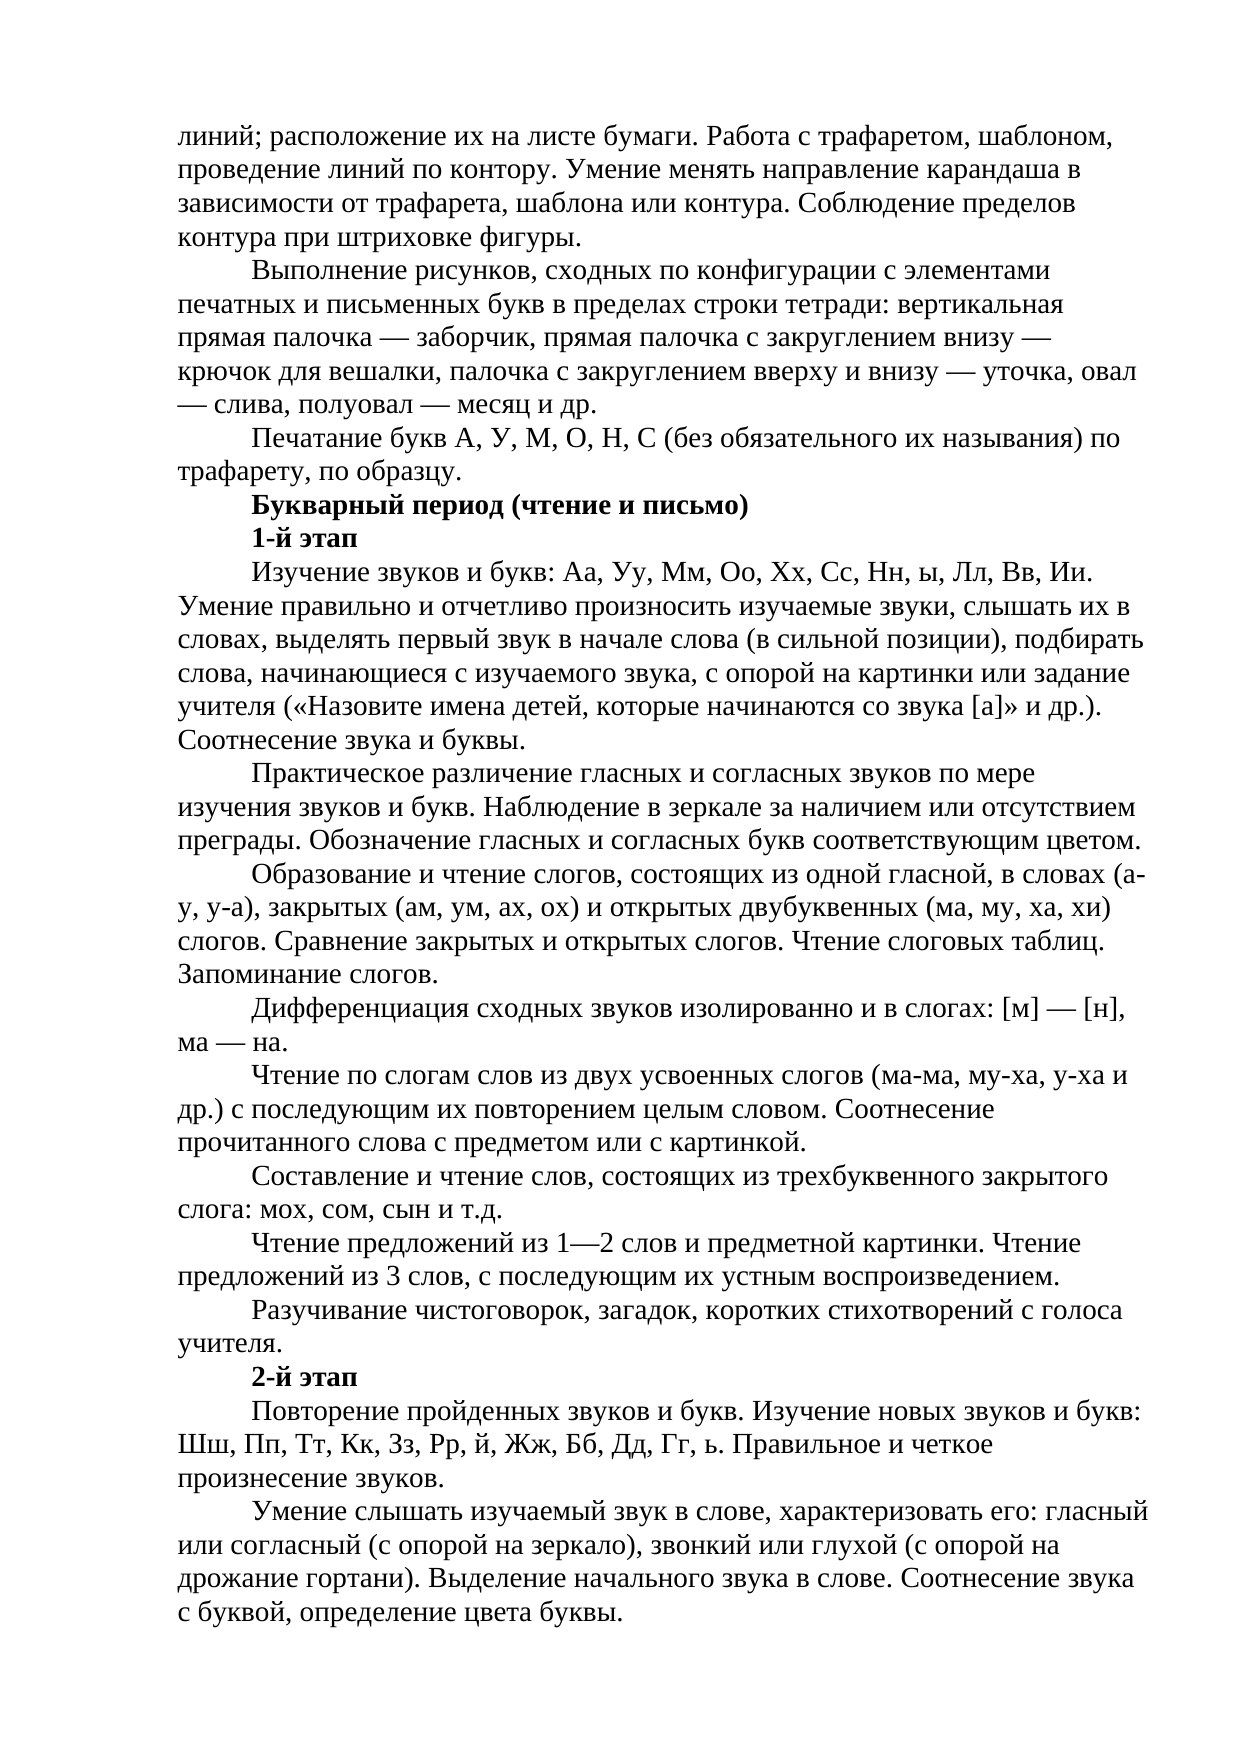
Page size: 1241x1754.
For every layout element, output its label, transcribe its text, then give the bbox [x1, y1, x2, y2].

text Букварный период (чтение и письмо) [177, 487, 1152, 521]
text Образование и чтение слогов, состоящих из одной гласной, в словах (а-у, у-а), закрытых (ам, ум, ах, ох) и открытых двубуквенных (ма, му, ха, хи) слогов. Сравнение закрытых и открытых слогов. Чтение слоговых таблиц. Запоминание слогов. [177, 856, 1152, 990]
text Разучивание чистоговорок, загадок, коротких стихотворений с голоса учителя. [177, 1292, 1152, 1359]
text Повторение пройденных звуков и букв. Изучение новых звуков и букв: Шш, Пп, Тт, Кк, Зз, Рр, й, Жж, Бб, Дд, Гг, ь. Правильное и четкое произнесение звуков. [177, 1393, 1152, 1493]
text Чтение по слогам слов из двух усвоенных слогов (ма-ма, му-ха, у-ха и др.) с последующим их повторением целым словом. Соотнесение прочитанного слова с предметом или с картинкой. [177, 1057, 1152, 1158]
text Дифференциация сходных звуков изолированно и в слогах: [м] — [н], ма — на. [177, 990, 1152, 1057]
text Выполнение рисунков, сходных по конфигурации с элементами печатных и письменных букв в пределах строки тетради: вертикальная прямая палочка — заборчик, прямая палочка с закруглением внизу — крючок для вешалки, палочка с закруглением вверху и внизу — уточка, овал — слива, полуовал — месяц и др. [177, 252, 1152, 420]
text Практическое различение гласных и согласных звуков по мере изучения звуков и букв. Наблюдение в зеркале за наличием или отсутствием преграды. Обозначение гласных и согласных букв соответствующим цветом. [177, 755, 1152, 856]
text Чтение предложений из 1—2 слов и предметной картинки. Чтение предложений из 3 слов, с последующим их устным воспроизведением. [177, 1225, 1152, 1292]
text Составление и чтение слов, состоящих из трехбуквенного закрытого слога: мох, сом, сын и т.д. [177, 1158, 1152, 1225]
text Печатание букв А, У, М, О, Н, С (без обязательного их называния) по трафарету, по образцу. [177, 420, 1152, 487]
text Изучение звуков и букв: Аа, Уу, Мм, Оо, Хх, Сс, Нн, ы, Лл, Вв, Ии. Умение правильно и отчетливо произносить изучаемые звуки, слышать их в словах, выделять первый звук в начале слова (в сильной позиции), подбирать слова, начинающиеся с изучаемого звука, с опорой на картинки или задание учителя («Назовите имена детей, которые начинаются со звука [а]» и др.). Соотнесение звука и буквы. [177, 554, 1152, 755]
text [177, 118, 1152, 252]
text 1-й этап [177, 521, 1152, 554]
text Умение слышать изучаемый звук в слове, характеризовать его: гласный или согласный (с опорой на зеркало), звонкий или глухой (с опорой на дрожание гортани). Выделение начального звука в слове. Соотнесение звука с буквой, определение цвета буквы. [177, 1493, 1152, 1627]
text 2-й этап [177, 1359, 1152, 1393]
